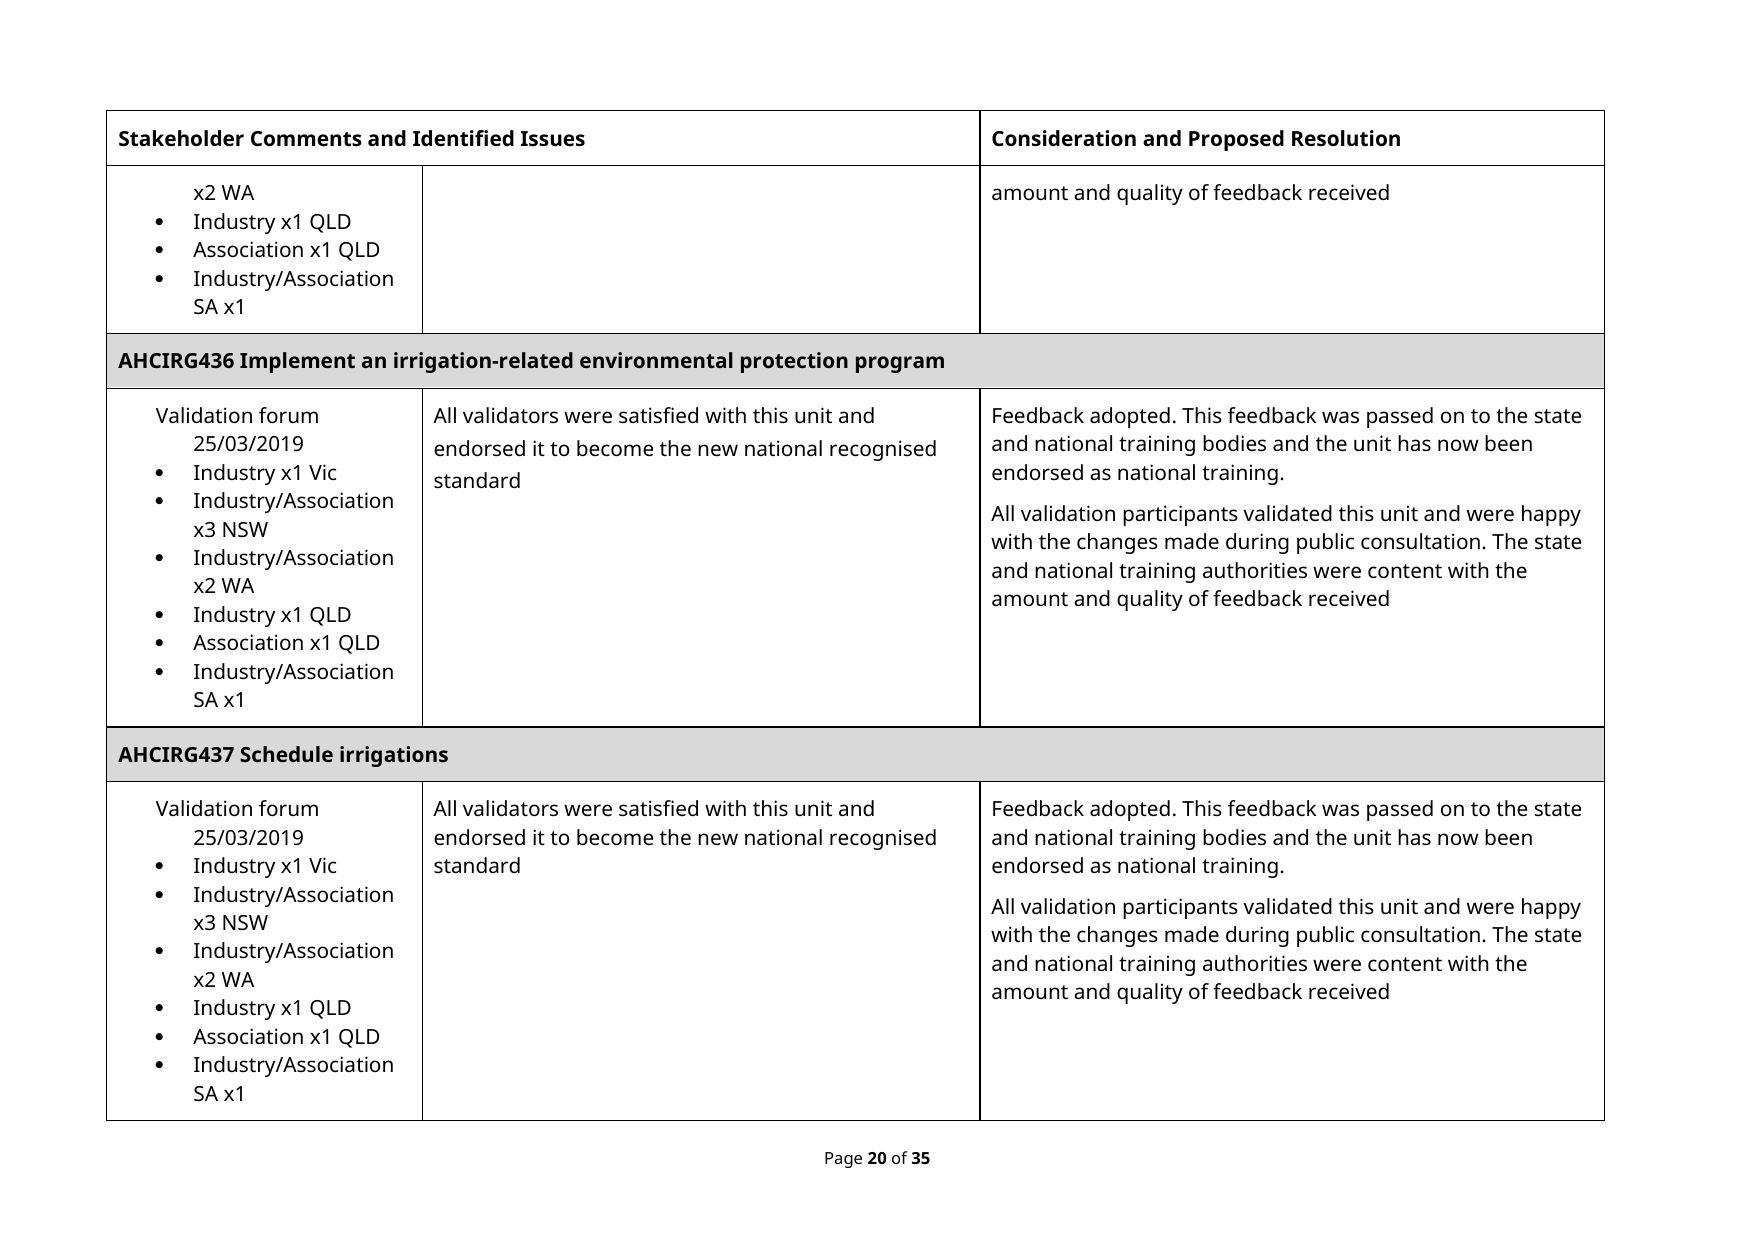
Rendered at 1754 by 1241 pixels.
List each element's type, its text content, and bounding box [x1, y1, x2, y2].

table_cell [107, 166, 422, 333]
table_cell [423, 166, 979, 333]
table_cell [981, 782, 1604, 1120]
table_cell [107, 782, 422, 1120]
table_cell AHCIRG437 Schedule irrigations [107, 728, 1604, 781]
table_header Stakeholder Comments and Identified Issues [107, 111, 979, 165]
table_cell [981, 166, 1604, 333]
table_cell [423, 782, 979, 1120]
table_cell All validators were satisfied with this unit and endorsed it to become the new national recognised standard [423, 389, 979, 726]
table_cell AHCIRG436 Implement an irrigation-related environmental protection program [107, 334, 1604, 387]
table_header Consideration and Proposed Resolution [981, 111, 1604, 165]
